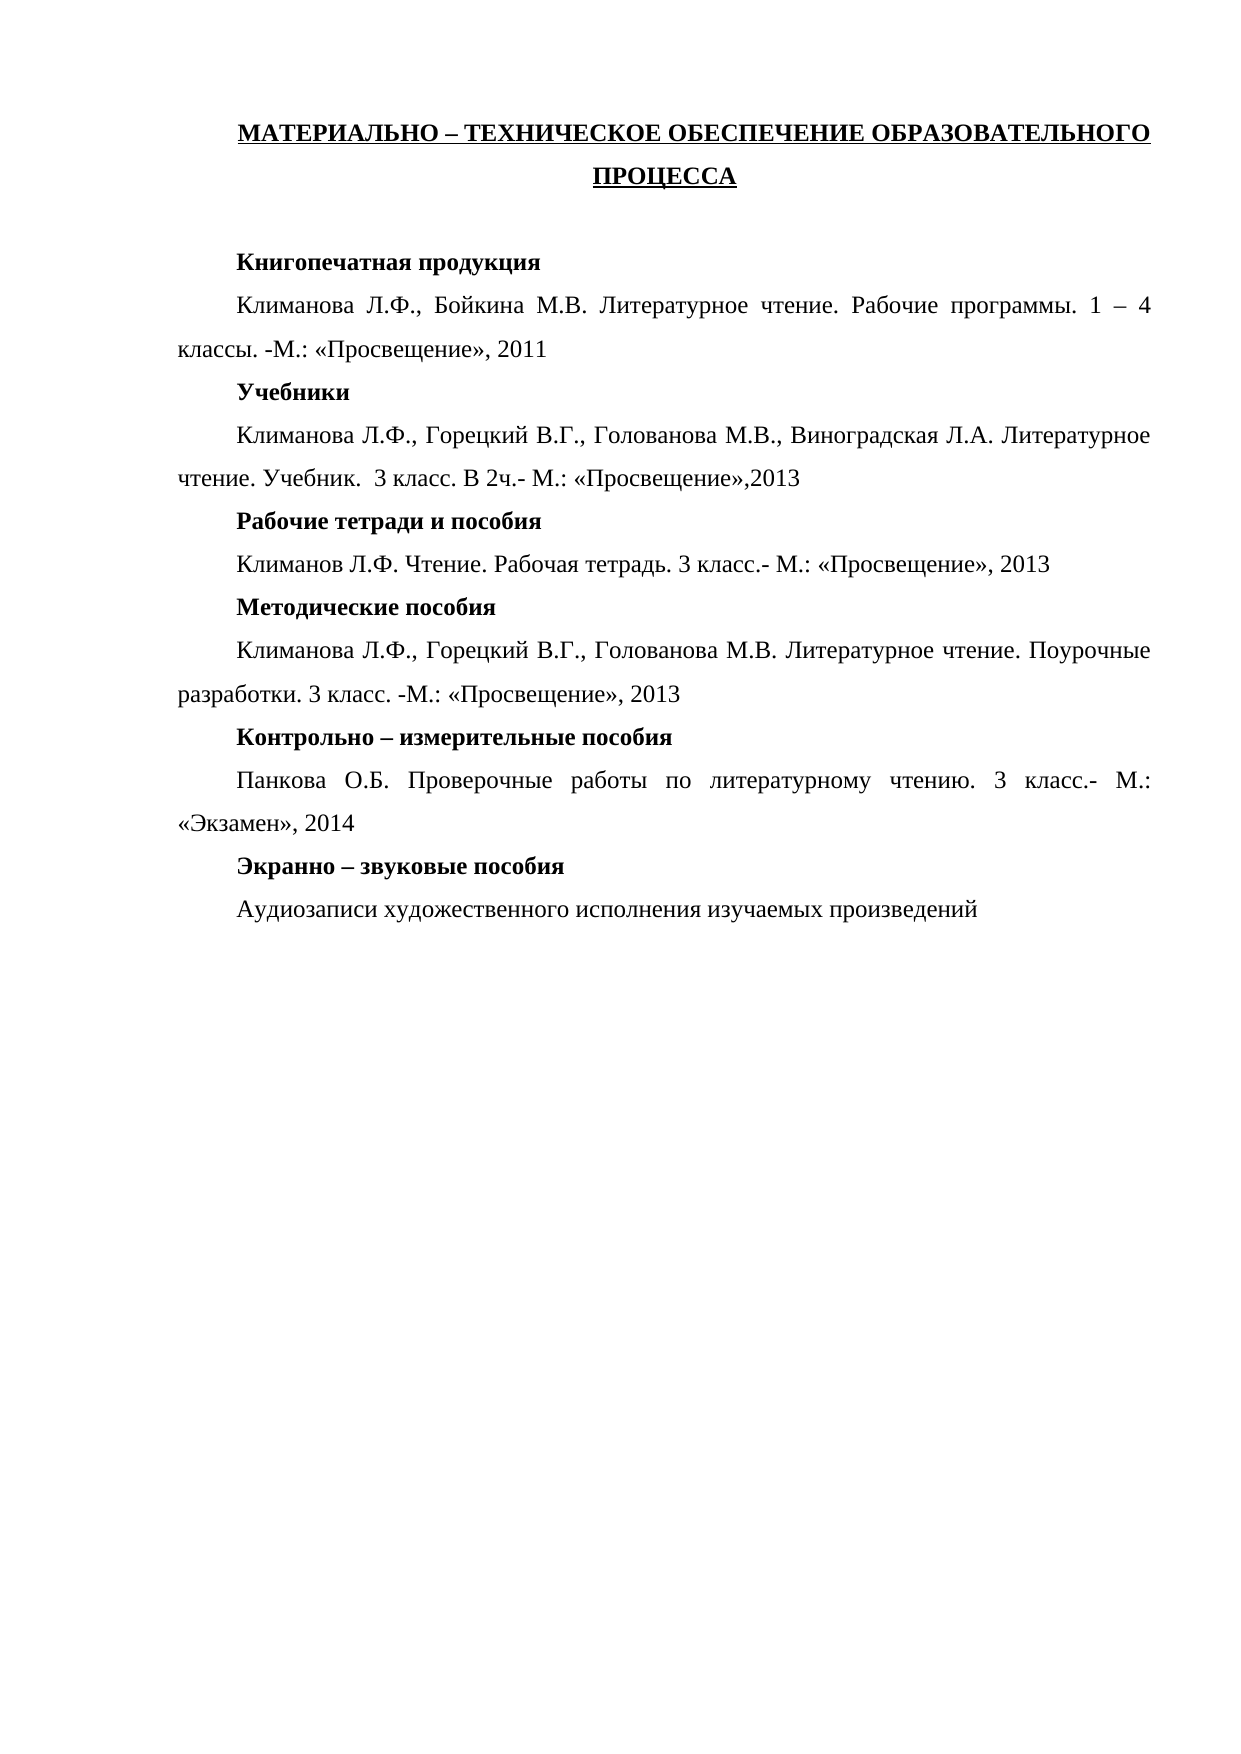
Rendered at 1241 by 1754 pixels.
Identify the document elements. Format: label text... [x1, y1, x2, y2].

text Климанов Л.Ф. Чтение. Рабочая тетрадь. 3 класс.- М.: «Просвещение», 2013 [177, 549, 1152, 578]
text Рабочие тетради и пособия [177, 506, 1152, 535]
text Климанова Л.Ф., Горецкий В.Г., Голованова М.В. Литературное чтение. Поурочные разработки. 3 класс. -М.: «Просвещение», 2013 [177, 636, 1152, 707]
text Панкова О.Б. Проверочные работы по литературному чтению. 3 класс.- М.: «Экзамен», 2014 [177, 765, 1152, 837]
text Методические пособия [177, 592, 1152, 621]
text Контрольно – измерительные пособия [177, 722, 1152, 751]
text Аудиозаписи художественного исполнения изучаемых произведений [177, 894, 1152, 923]
text Книгопечатная продукция [177, 247, 1152, 276]
text Учебники [177, 377, 1152, 406]
text МАТЕРИАЛЬНО – ТЕХНИЧЕСКОЕ ОБЕСПЕЧЕНИЕ ОБРАЗОВАТЕЛЬНОГО ПРОЦЕССА [177, 118, 1152, 190]
text Климанова Л.Ф., Бойкина М.В. Литературное чтение. Рабочие программы. 1 – 4 классы. -М.: «Просвещение», 2011 [177, 291, 1152, 362]
text Климанова Л.Ф., Горецкий В.Г., Голованова М.В., Виноградская Л.А. Литературное чтение. Учебник. 3 класс. В 2ч.- М.: «Просвещение»,2013 [177, 420, 1152, 492]
text Экранно – звуковые пособия [177, 851, 1152, 880]
